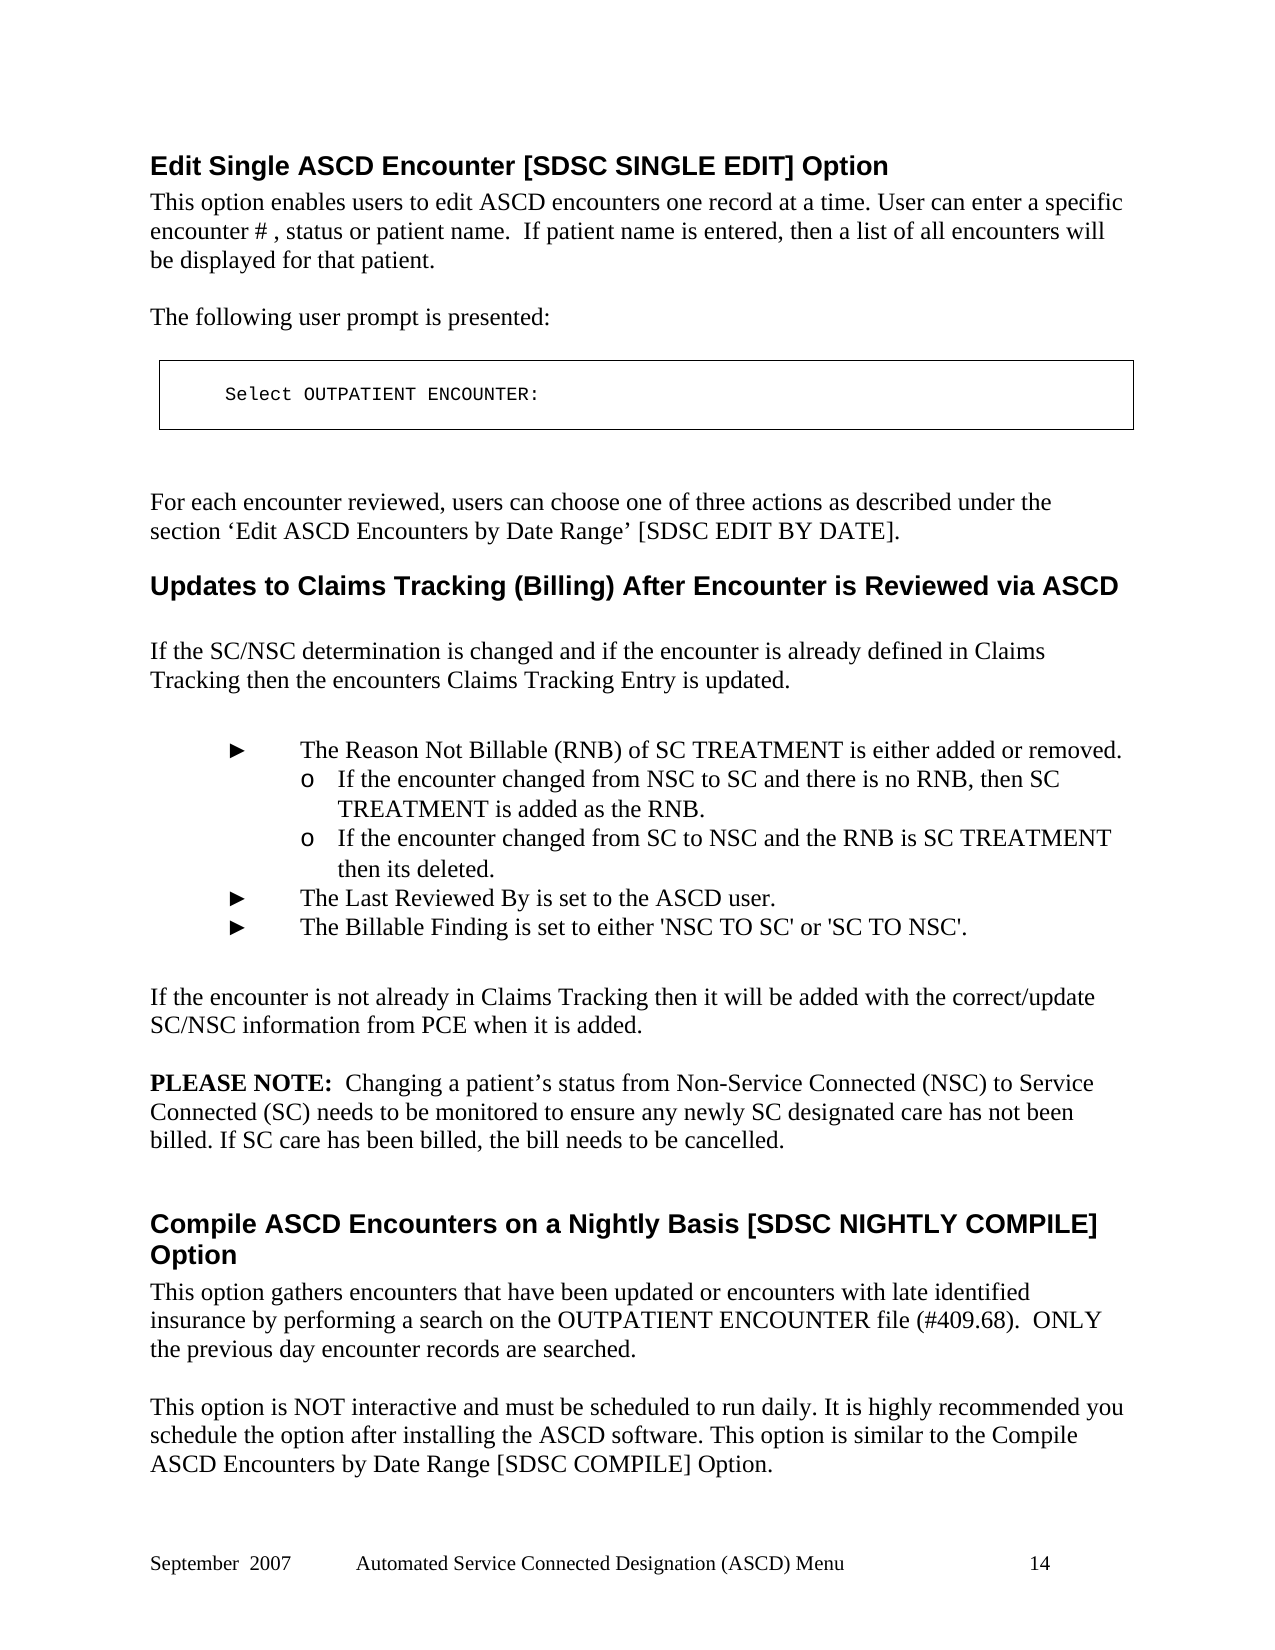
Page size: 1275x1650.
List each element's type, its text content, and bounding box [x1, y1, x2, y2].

text ► The Billable Finding is set to either 'NSC TO SC' or 'SC TO NSC'. [225, 912, 1125, 940]
subtitle Compile ASCD Encounters on a Nightly Basis [SDSC NIGHTLY COMPILE] Option [150, 1208, 1125, 1270]
text ► The Last Reviewed By is set to the ASCD user. [225, 883, 1125, 912]
text This option enables users to edit ASCD encounters one record at a time. User can enter a specific encounter # , status or patient name. If patient name is entered, then a list of all encounters will be displayed for that patient. [150, 187, 1125, 274]
text ► The Reason Not Billable (RNB) of SC TREATMENT is either added or removed. [225, 735, 1125, 764]
list If the encounter changed from SC to NSC and the RNB is SC TREATMENT then its deleted. [300, 823, 1125, 883]
text This option is NOT interactive and must be scheduled to run daily. It is highly recommended you schedule the option after installing the ASCD software. This option is similar to the Compile ASCD Encounters by [SDSC COMPILE] Option. [150, 1392, 1125, 1478]
subtitle Updates to Claims Tracking (Billing) After Encounter is Reviewed via ASCD [150, 570, 1125, 601]
text Select OUTPATIENT ENCOUNTER: [160, 381, 1133, 406]
text If the encounter is not already in Claims Tracking then it will be added with the correct/update SC/NSC information from PCE when it is added. [150, 982, 1125, 1039]
list If the encounter changed from NSC to SC and there is no RNB, then SC TREATMENT is added as the RNB. [300, 764, 1125, 823]
text This option gathers encounters that have been updated or encounters with late identified insurance by performing a search on the OUTPATIENT ENCOUNTER file (#409.68). ONLY the previous day encounter records are searched. [150, 1277, 1125, 1363]
text PLEASE NOTE: Changing a patient’s status from Non-Service Connected (NSC) to Service Connected (SC) needs to be monitored to ensure any newly SC designated care has not been billed. If SC care has been billed, the bill needs to be cancelled. [150, 1068, 1125, 1154]
text For each encounter reviewed, users can choose one of three actions as described under the section ‘Edit ASCD Encounters by ’ [SDSC EDIT BY DATE]. [150, 487, 1125, 545]
subtitle Edit Single ASCD Encounter [SDSC SINGLE EDIT] Option [150, 150, 1125, 181]
text The following user prompt is presented: [150, 302, 1125, 331]
text If the SC/NSC determination is changed and if the encounter is already defined in Claims Tracking then the encounters Claims Tracking Entry is updated. [150, 636, 1125, 694]
